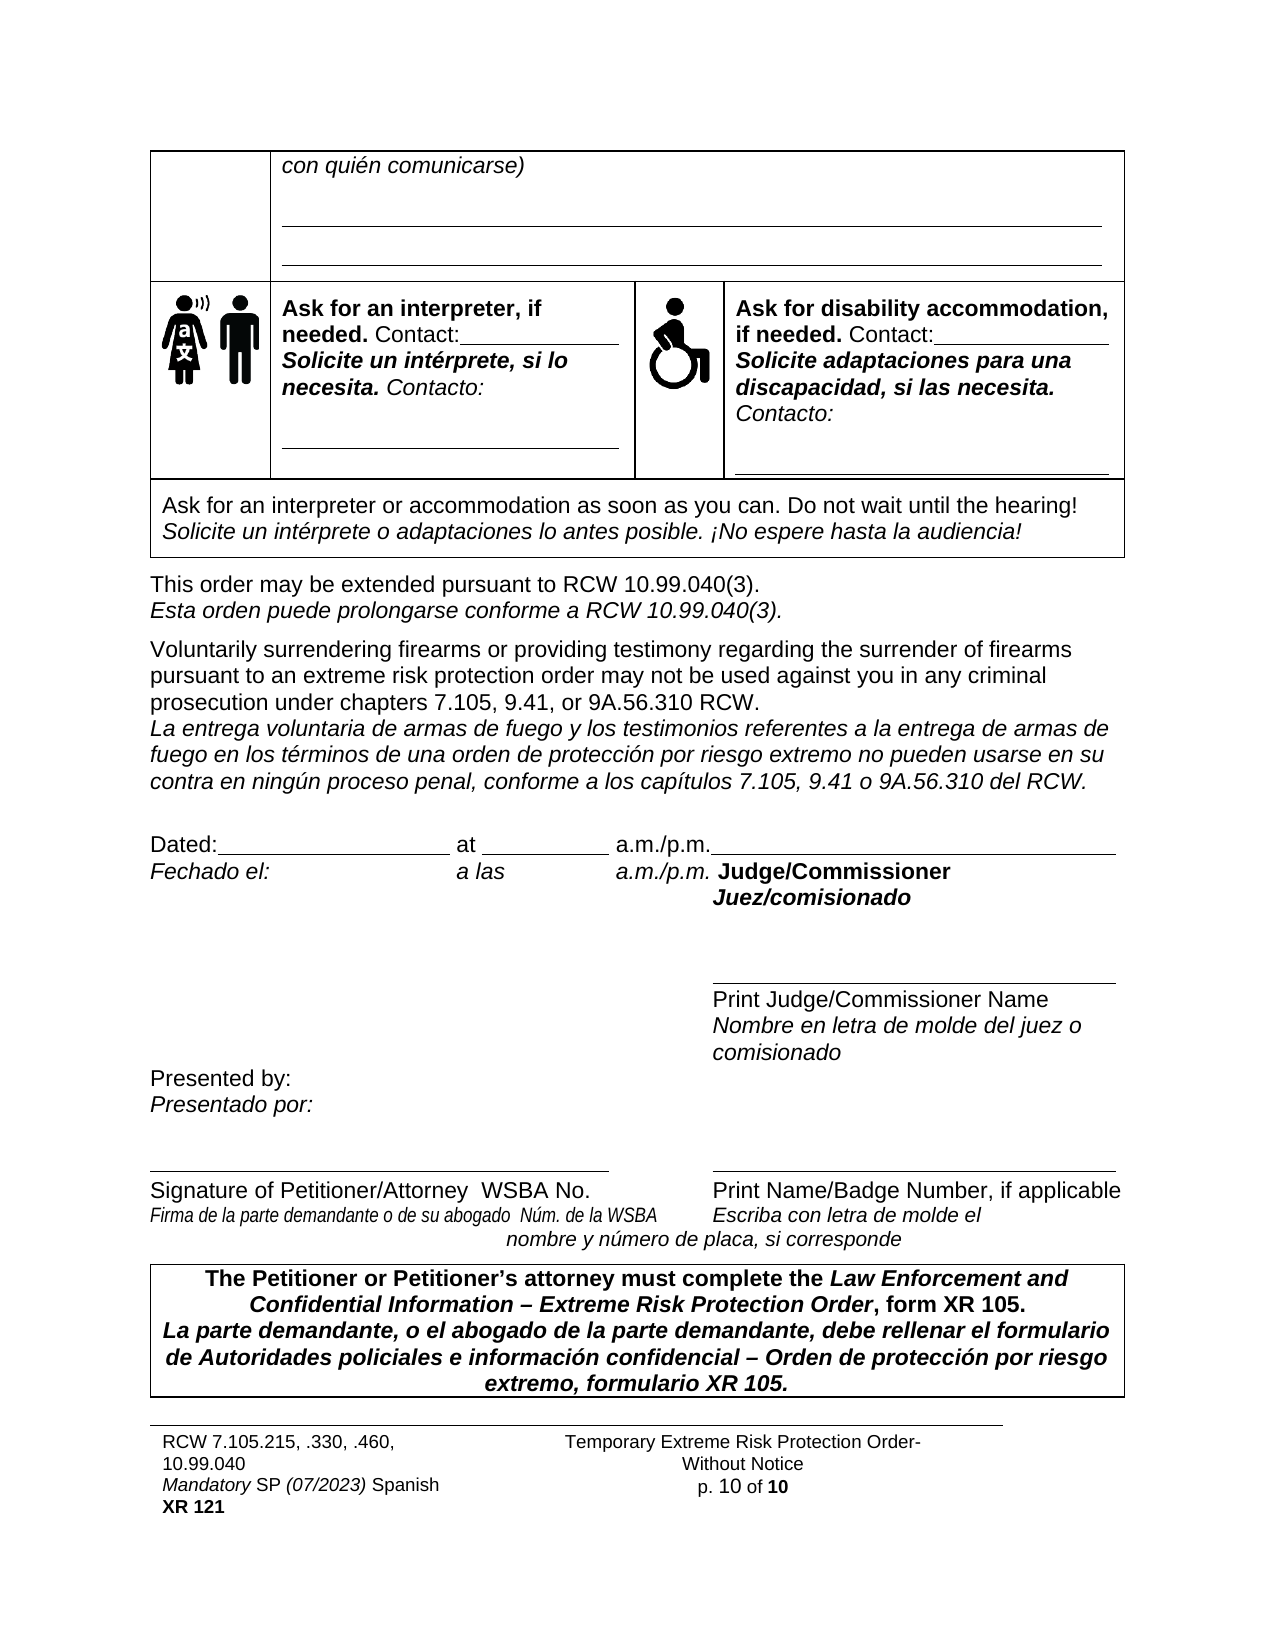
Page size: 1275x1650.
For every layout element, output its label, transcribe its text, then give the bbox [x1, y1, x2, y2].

text Print Judge/Commissioner Name [150, 986, 1125, 1012]
text Fechado el: a las a.m./p.m. Judge/Commissioner [150, 858, 1125, 884]
text Esta orden puede prolongarse conforme a RCW 10.99.040(3). [150, 597, 1125, 623]
picture [161, 294, 259, 385]
text Nombre en letra de molde del juez o comisionado [150, 1012, 1125, 1065]
table_header The Petitioner or Petitioner’s attorney must complete the Law Enforcement and Confidential Information – Extreme Risk Protection Order, form XR 105. La parte demandante, o el abogado de la parte demandante, debe rellenar el formulario de Autoridades policiales e información confidencial – Orden de protección por riesgo extremo, formulario XR 105. [151, 1265, 1124, 1396]
text Juez/comisionado [150, 884, 1125, 911]
text Dated: at a.m./p.m. [150, 831, 1125, 858]
text Signature of Petitioner/Attorney WSBA No. Print Name/Badge Number, if applicable [150, 1177, 1125, 1203]
text La entrega voluntaria de armas de fuego y los testimonios referentes a la entrega de armas de fuego en los términos de una orden de protección por riesgo extremo no pueden usarse en su contra en ningún proceso penal, conforme a los capítulos 7.105, 9.41 o 9A.56.310 del RCW. [150, 715, 1125, 794]
picture [647, 294, 712, 392]
text This order may be extended pursuant to RCW 10.99.040(3). [150, 571, 1125, 597]
text Firma de la parte demandante o de su abogado Núm. de la WSBA Escriba con letra de molde el nombre y número de placa, si corresponde [150, 1203, 1125, 1251]
table_cell Ask for an interpreter, if needed. Contact: Solicite un intérprete, si lo necesita. Contacto: [271, 282, 634, 478]
table_cell Ask for disability accommodation, if needed. Contact: Solicite adaptaciones para una discapacidad, si las necesita. Contacto: [725, 282, 1124, 478]
table_cell [151, 282, 270, 478]
table_cell Ask for an interpreter or accommodation as soon as you can. Do not wait until the hearing! Solicite un intérprete o adaptaciones lo antes posible. ¡No espere hasta la audiencia! [151, 480, 1124, 557]
text Presentado por: [150, 1091, 1125, 1118]
table_cell [636, 282, 723, 478]
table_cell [271, 152, 1124, 281]
text Voluntarily surrendering firearms or providing testimony regarding the surrender of firearms pursuant to an extreme risk protection order may not be used against you in any criminal prosecution under chapters 7.105, 9.41, or 9A.56.310 RCW. [150, 636, 1125, 715]
table_cell [151, 152, 270, 281]
text Presented by: [150, 1065, 1125, 1091]
